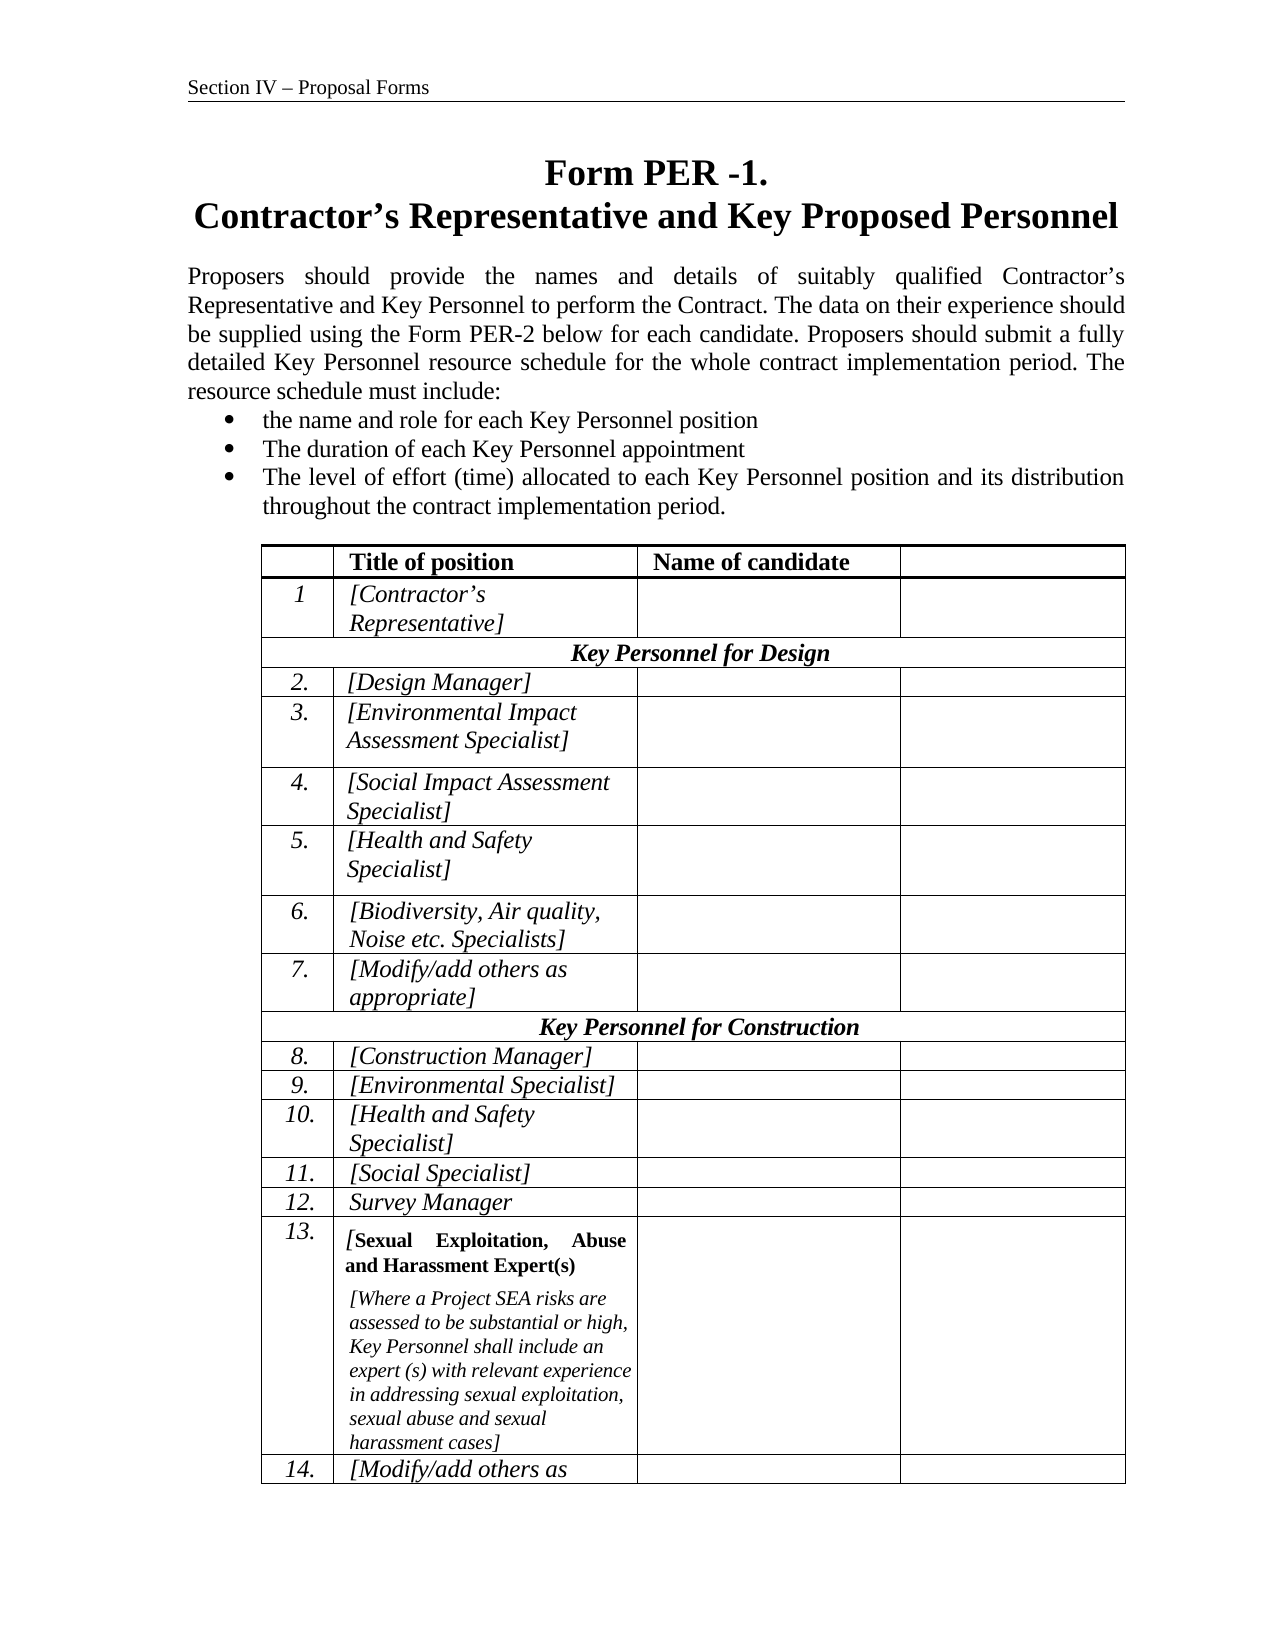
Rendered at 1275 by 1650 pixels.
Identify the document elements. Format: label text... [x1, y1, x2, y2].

table_cell [638, 668, 900, 696]
table_cell [901, 668, 1125, 696]
table_cell [Biodiversity, Air quality, Noise etc. Specialists] [334, 896, 637, 953]
table_cell [901, 1217, 1125, 1454]
table_header Name of candidate [638, 547, 900, 576]
table_cell [901, 1100, 1125, 1157]
table_cell [638, 896, 900, 953]
table_cell 10. [262, 1100, 333, 1157]
table_cell 13. [262, 1217, 333, 1454]
table_cell [901, 697, 1125, 767]
table_cell [638, 579, 900, 637]
table_cell [901, 826, 1125, 895]
table_cell 5. [262, 826, 333, 895]
table_cell 7. [262, 954, 333, 1011]
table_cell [334, 1455, 637, 1483]
table_cell [901, 1158, 1125, 1186]
table_cell 2. [262, 668, 333, 696]
table_cell [638, 1188, 900, 1216]
table_cell [638, 1217, 900, 1454]
table_cell [Social Specialist] [334, 1158, 637, 1186]
table_cell Key Personnel for Construction [262, 1012, 1125, 1041]
list The duration of each Key Personnel appointment [225, 434, 1125, 462]
table_cell [Modify/add others as appropriate] [334, 954, 637, 1011]
list The level of effort (time) allocated to each Key Personnel position and its distribution throughout the contract implementation period. [225, 462, 1125, 520]
table_cell 12. [262, 1188, 333, 1216]
table_cell [Construction Manager] [334, 1042, 637, 1070]
table_cell [Environmental Impact Assessment Specialist] [334, 697, 637, 767]
table_cell [638, 1042, 900, 1070]
table_cell [Health and Safety Specialist] [334, 1100, 637, 1157]
list the name and role for each Key Personnel position [225, 405, 1125, 434]
table_cell [638, 1455, 900, 1483]
table_cell [638, 954, 900, 1011]
table_cell [Environmental Specialist] [334, 1071, 637, 1099]
table_cell Key Personnel for Design [262, 638, 1125, 667]
table_cell 4. [262, 768, 333, 825]
table_cell [638, 1100, 900, 1157]
table_cell [Contractor’s Representative] [334, 579, 637, 637]
table_cell 14. [262, 1455, 333, 1483]
table_header Title of position [334, 547, 637, 576]
table_header [262, 547, 333, 576]
table_cell [638, 1071, 900, 1099]
table_cell [638, 768, 900, 825]
table_cell [638, 1158, 900, 1186]
table_cell [901, 1455, 1125, 1483]
table_cell [Design Manager] [334, 668, 637, 696]
table_cell [901, 954, 1125, 1011]
table_cell [638, 826, 900, 895]
table_cell [901, 1188, 1125, 1216]
table_cell Survey Manager [334, 1188, 637, 1216]
text Proposers should provide the names and details of suitably qualified Contractor’s Representative and Key Personnel to perform the Contract. The data on their experience should be supplied using the Form PER-2 below for each candidate. Proposers should submit a fully detailed Key Personnel resource schedule for the whole contract implementation period. The resource schedule must include: [187, 261, 1125, 405]
table_cell [901, 579, 1125, 637]
table_cell 9. [262, 1071, 333, 1099]
table_cell 11. [262, 1158, 333, 1186]
table_cell [901, 768, 1125, 825]
table_cell 3. [262, 697, 333, 767]
table_cell [901, 1042, 1125, 1070]
table_cell [Social Impact Assessment Specialist] [334, 768, 637, 825]
table_cell [901, 1071, 1125, 1099]
table_cell [638, 697, 900, 767]
table_cell [Health and Safety Specialist] [334, 826, 637, 895]
table_cell 8. [262, 1042, 333, 1070]
table_cell 1 [262, 579, 333, 637]
text Form PER -1. Contractor’s Representative and Key Proposed Personnel [187, 150, 1125, 236]
table_cell [Sexual Exploitation, Abuse and Harassment Expert(s) [Where a Project SEA risks are assessed to be substantial or high, Key Personnel shall include an expert (s) with relevant experience in addressing sexual exploitation, sexual abuse and sexual harassment cases] [334, 1217, 637, 1454]
table_cell [901, 896, 1125, 953]
table_header [901, 547, 1125, 576]
table_cell 6. [262, 896, 333, 953]
